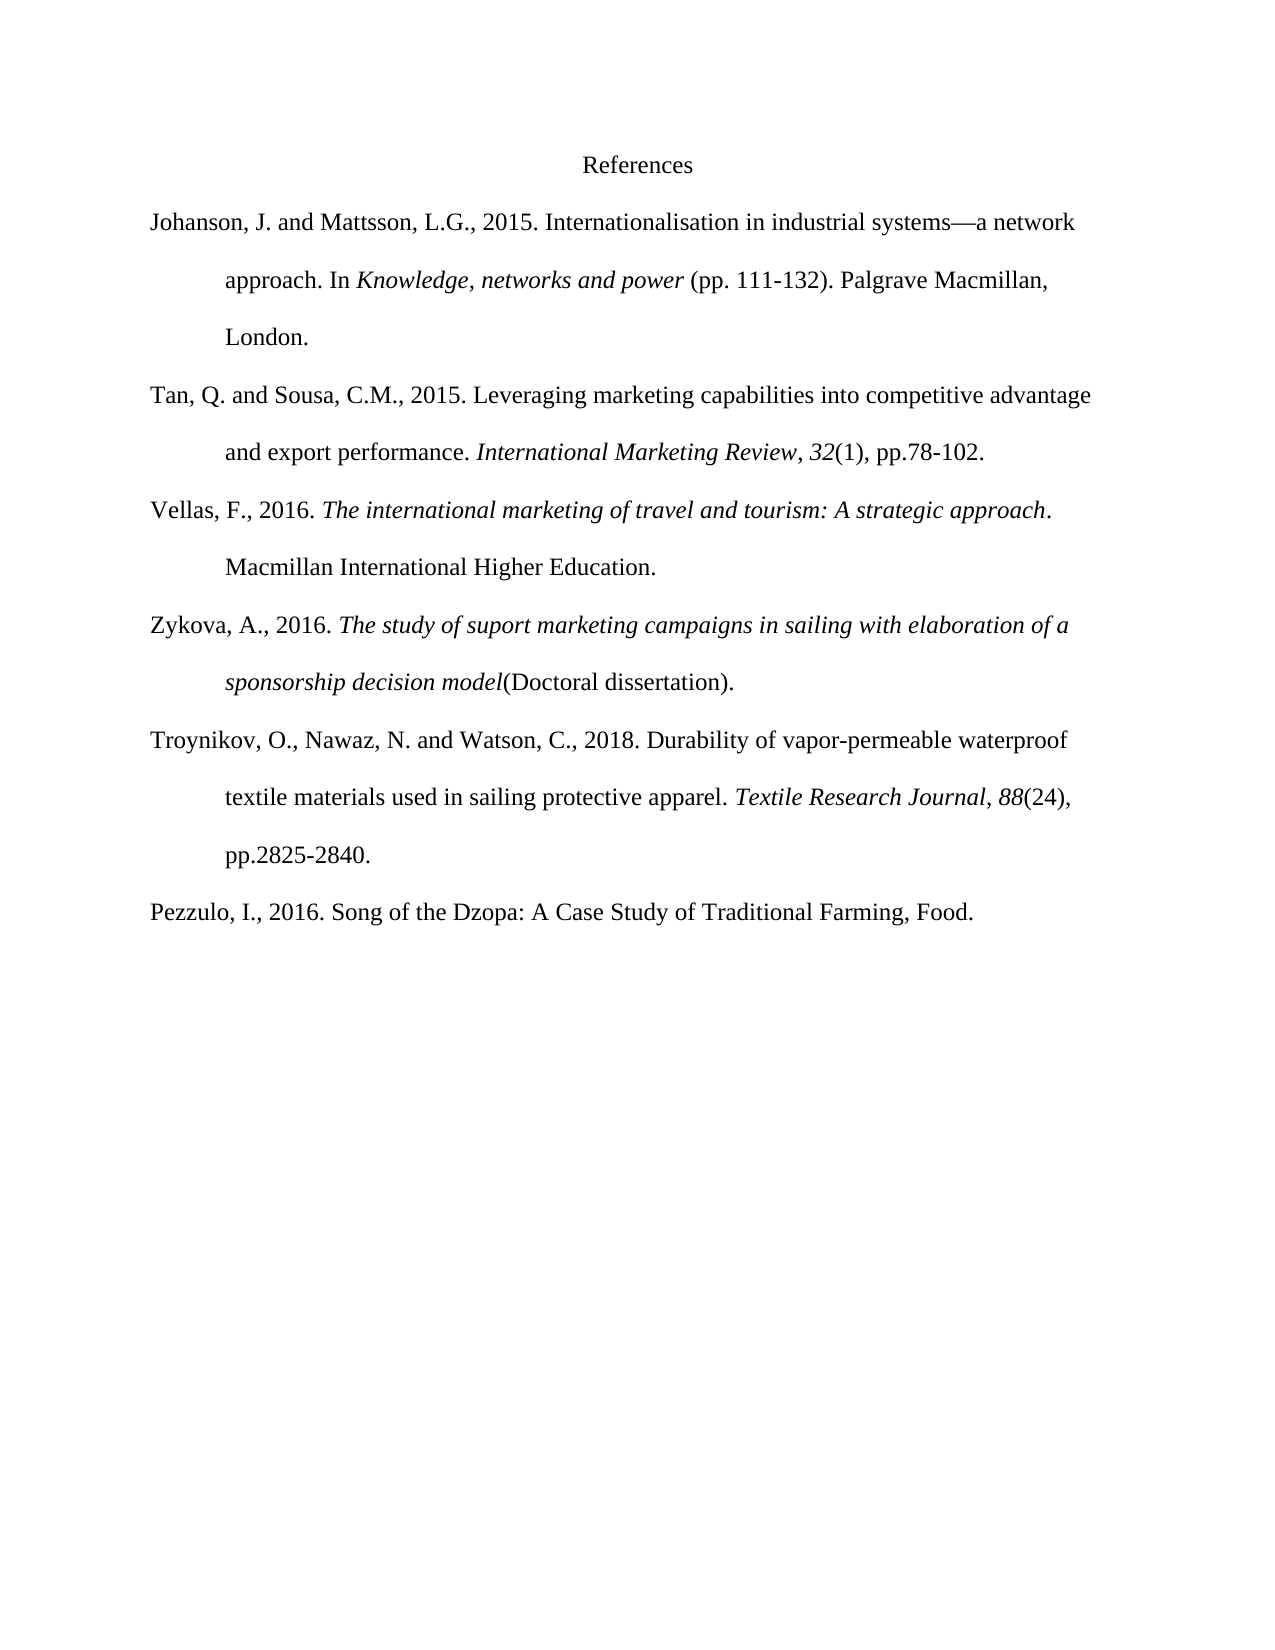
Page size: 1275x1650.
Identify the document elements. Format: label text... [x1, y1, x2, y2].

text Johanson, J. and Mattsson, L.G., 2015. Internationalisation in industrial systems—a network approach. In Knowledge, networks and power (pp. 111-132). Palgrave Macmillan, London. [150, 207, 1125, 351]
text References [150, 150, 1125, 179]
text Troynikov, O., Nawaz, N. and Watson, C., 2018. Durability of vapor-permeable waterproof textile materials used in sailing protective apparel. Textile Research Journal, 88(24), pp.2825-2840. [150, 725, 1125, 869]
text Tan, Q. and Sousa, C.M., 2015. Leveraging marketing capabilities into competitive advantage and export performance. International Marketing Review, 32(1), pp.78-102. [150, 380, 1125, 466]
text Vellas, F., 2016. The international marketing of travel and tourism: A strategic approach. Macmillan International Higher Education. [150, 495, 1125, 581]
text Pezzulo, I., 2016. Song of the Dzopa: A Case Study of Traditional Farming, Food. [150, 897, 1125, 926]
text Zykova, A., 2016. The study of suport marketing campaigns in sailing with elaboration of a sponsorship decision model(Doctoral dissertation). [150, 610, 1125, 696]
